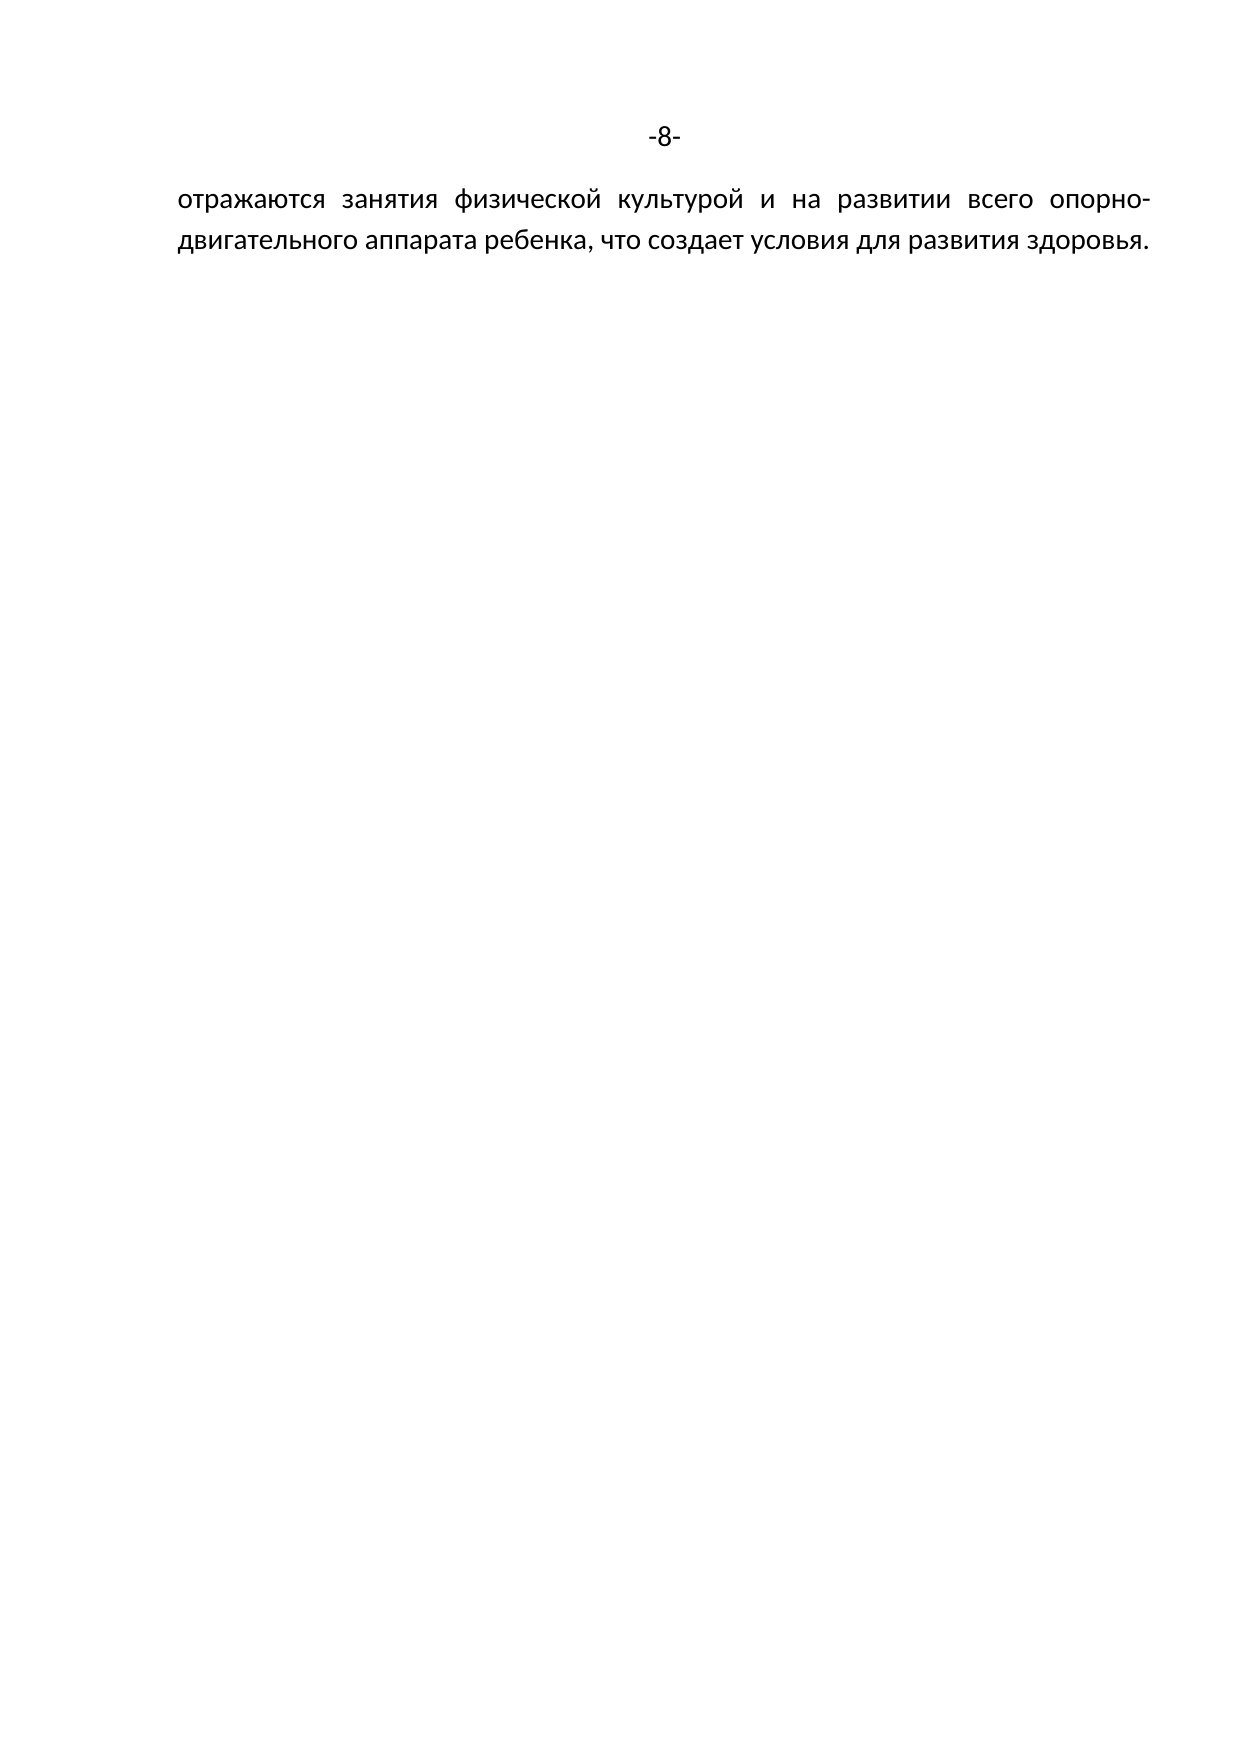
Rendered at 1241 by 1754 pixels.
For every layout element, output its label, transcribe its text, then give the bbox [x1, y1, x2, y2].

text отражаются занятия физической культурой и на развитии всего опорно-двигательного аппарата ребенка, что создает условия для развития здоровья. [177, 180, 1152, 256]
text -8- [177, 118, 1152, 154]
